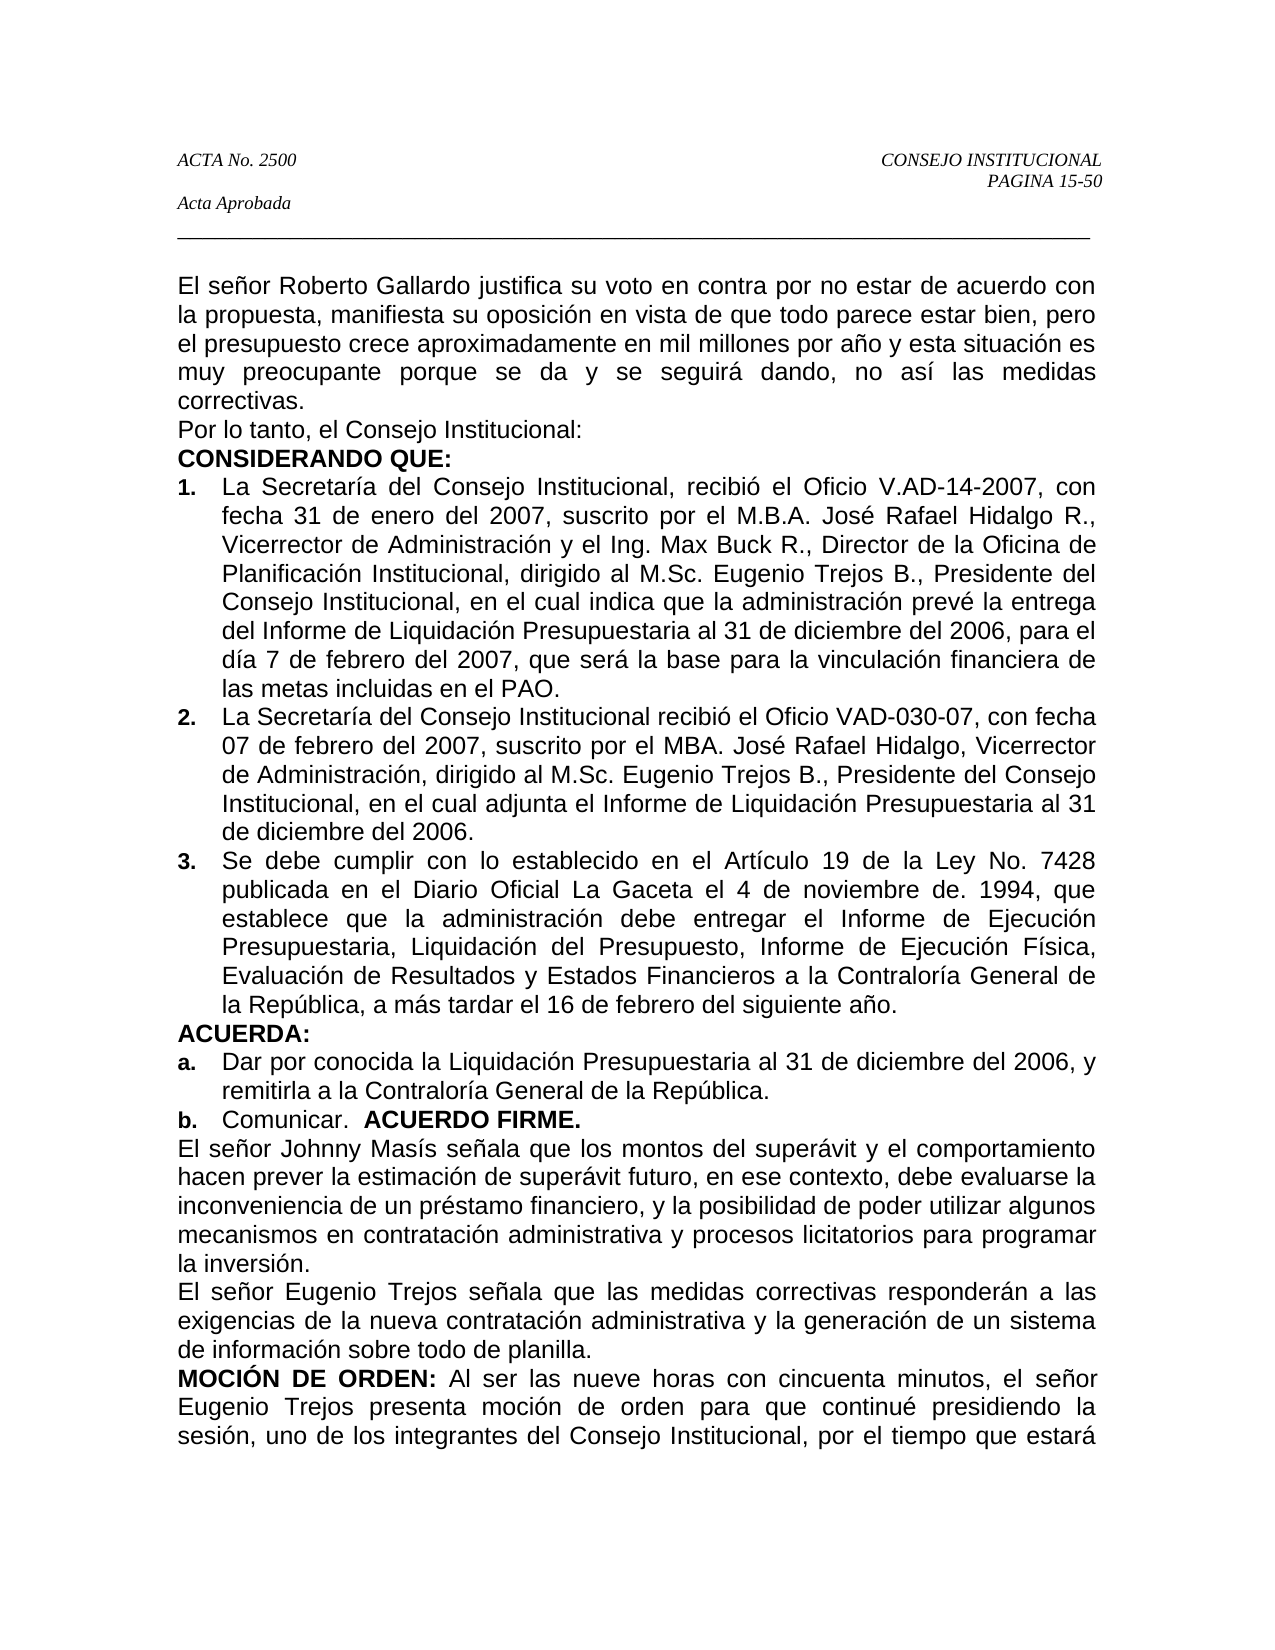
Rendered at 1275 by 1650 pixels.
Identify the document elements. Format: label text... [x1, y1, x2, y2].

text ACUERDA: [177, 1018, 1098, 1047]
text Por lo tanto, el Consejo Institucional: [177, 415, 1098, 443]
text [177, 1363, 1098, 1450]
text CONSIDERANDO QUE: [177, 443, 1098, 472]
list Se debe cumplir con lo establecido en el Artículo 19 de la Ley No. 7428 publicada en el Diario Oficial La Gaceta el 4 de noviembre de. 1994, que establece que la administración debe entregar el Informe de Ejecución Presupuestaria, Liquidación del Presupuesto, Informe de Ejecución Física, Evaluación de Resultados y Estados Financieros a la Contraloría General de la República, a más tardar el 16 de febrero del siguiente año. [177, 846, 1098, 1018]
list La Secretaría del Consejo Institucional recibió el Oficio VAD-030-07, con fecha 07 de febrero del 2007, suscrito por el MBA. José Rafael Hidalgo, Vicerrector de Administración, dirigido al M.Sc. Eugenio Trejos B., Presidente del Consejo Institucional, en el cual adjunta el Informe de Liquidación Presupuestaria al 31 de diciembre del 2006. [177, 702, 1098, 846]
list La Secretaría del Consejo Institucional, recibió el Oficio V.AD-14-2007, con fecha 31 de enero del 2007, suscrito por el M.B.A. José Rafael Hidalgo R., Vicerrector de Administración y el Ing. Max Buck R., Director de la Oficina de Planificación Institucional, dirigido al M.Sc. Eugenio Trejos B., Presidente del Consejo Institucional, en el cual indica que la administración prevé la entrega del Informe de Liquidación Presupuestaria al 31 de diciembre del 2006, para el día 7 de febrero del 2007, que será la base para la vinculación financiera de las metas incluidas en el PAO. [177, 472, 1098, 702]
text El señor Johnny Masís señala que los montos del superávit y el comportamiento hacen prever la estimación de superávit futuro, en ese contexto, debe evaluarse la inconveniencia de un préstamo financiero, y la posibilidad de poder utilizar algunos mecanismos en contratación administrativa y procesos licitatorios para programar la inversión. [177, 1133, 1098, 1277]
text El señor Roberto Gallardo justifica su voto en contra por no estar de acuerdo con la propuesta, manifiesta su oposición en vista de que todo parece estar bien, pero el presupuesto crece aproximadamente en mil millones por año y esta situación es muy preocupante porque se da y se seguirá dando, no así las medidas correctivas. [177, 271, 1098, 415]
text El señor Eugenio Trejos señala que las medidas correctivas responderán a las exigencias de la nueva contratación administrativa y la generación de un sistema de información sobre todo de planilla. [177, 1277, 1098, 1363]
list Comunicar. ACUERDO FIRME. [177, 1105, 1098, 1133]
list Dar por conocida la Liquidación Presupuestaria al 31 de diciembre del 2006, y remitirla a la Contraloría General de la República. [177, 1047, 1098, 1105]
